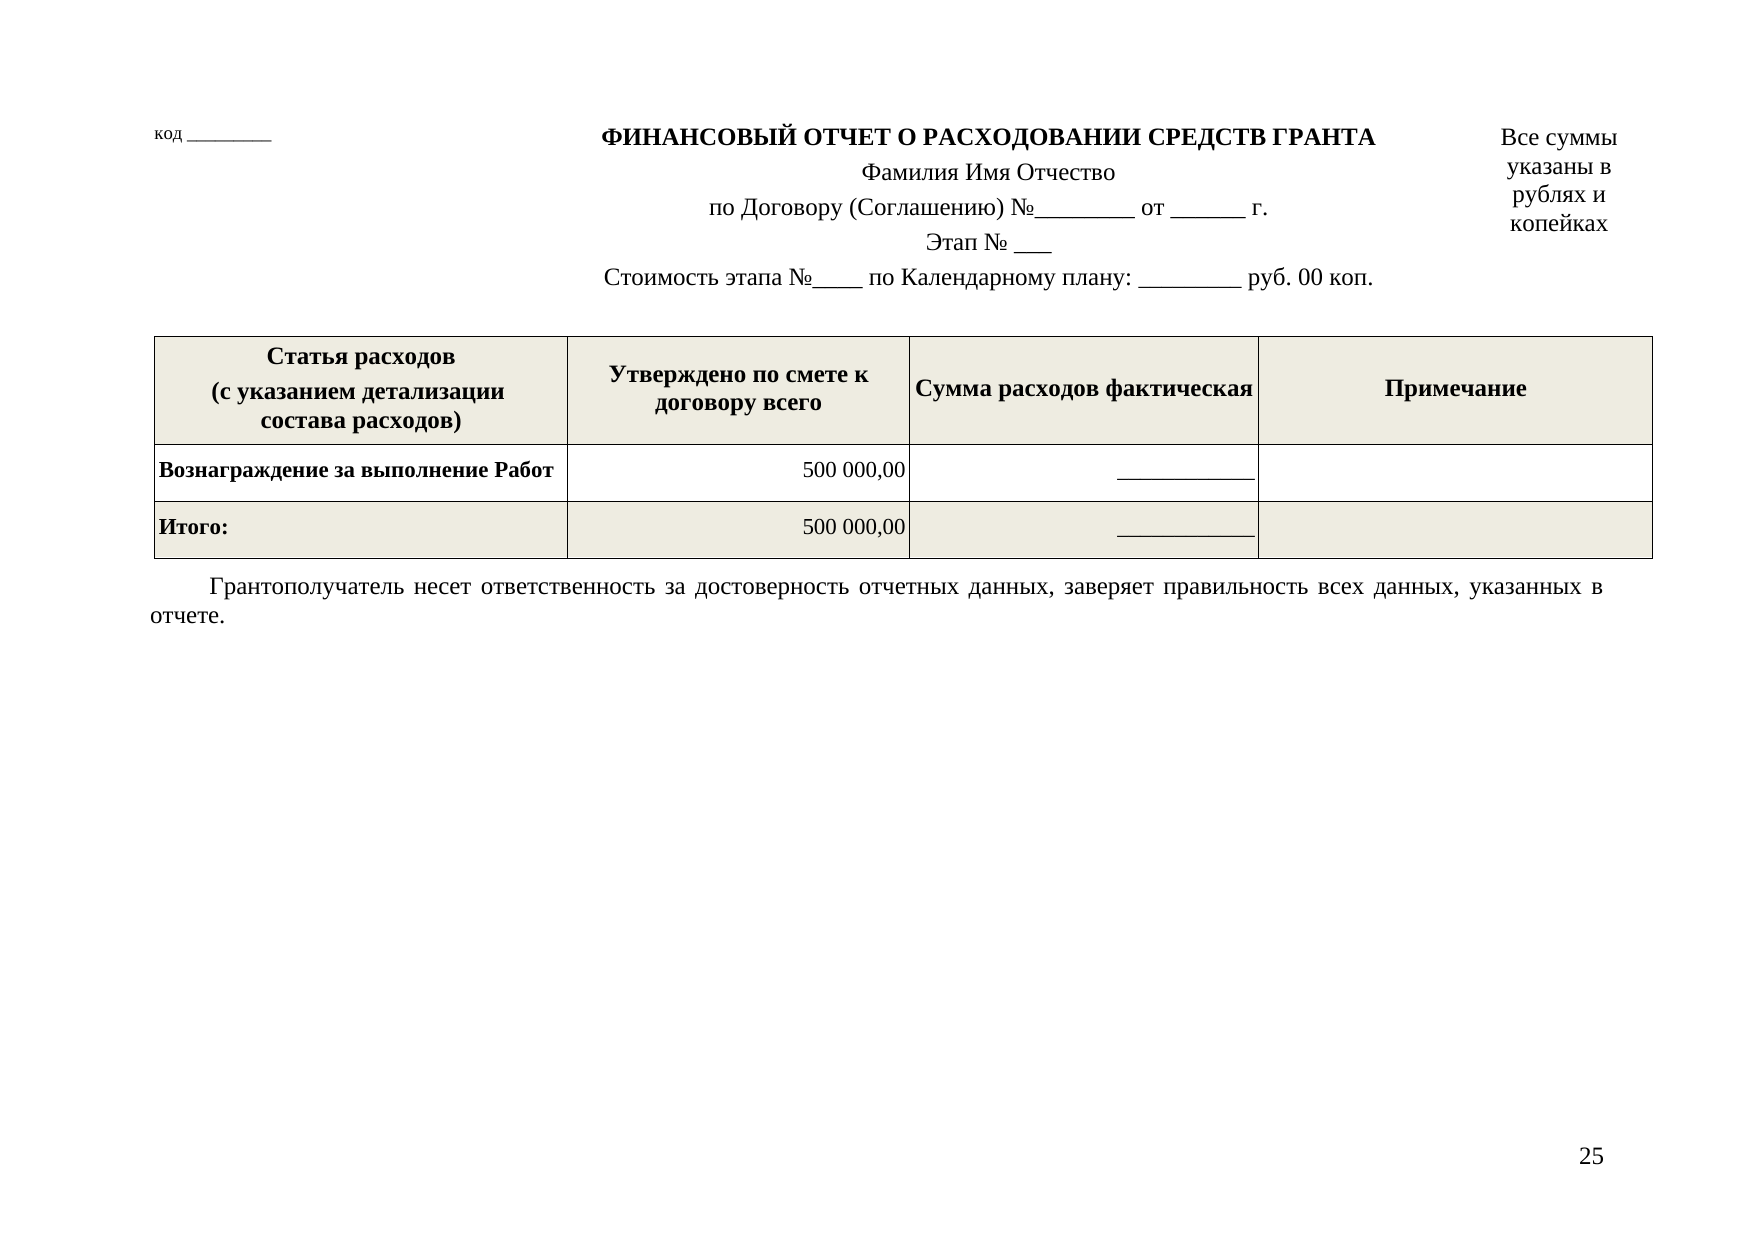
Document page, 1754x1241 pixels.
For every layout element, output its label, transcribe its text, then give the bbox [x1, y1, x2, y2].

table_cell Примечание [1259, 337, 1652, 444]
table_header ФИНАНСОВЫЙ ОТЧЕТ О РАСХОДОВАНИИ СРЕДСТВ ГРАНТА Фамилия Имя Отчество по Договору (Соглашению) №________ от ______ г. Этап № ___ Стоимость этапа №____ по Календарному плану: _________ руб. 00 коп. [512, 118, 1465, 336]
table_cell [1259, 445, 1652, 501]
table_cell 500 000,00 [568, 445, 909, 501]
table_header Все суммы указаны в рублях и копейках [1465, 118, 1653, 336]
table_cell [1259, 502, 1652, 557]
table_cell Вознаграждение за выполнение Работ [155, 445, 567, 501]
table_cell ____________ [910, 445, 1258, 501]
table_cell Итого: [155, 502, 567, 557]
table_header код _________ [150, 118, 512, 336]
text Грантополучатель несет ответственность за достоверность отчетных данных, заверяет правильность всех данных, указанных в отчете. [150, 571, 1604, 628]
table_cell ____________ [910, 502, 1258, 557]
table_cell Утверждено по смете к договору всего [568, 337, 909, 444]
table_cell Статья расходов (с указанием детализации состава расходов) [155, 337, 567, 444]
table_cell Сумма расходов фактическая [910, 337, 1258, 444]
table_cell 500 000,00 [568, 502, 909, 557]
